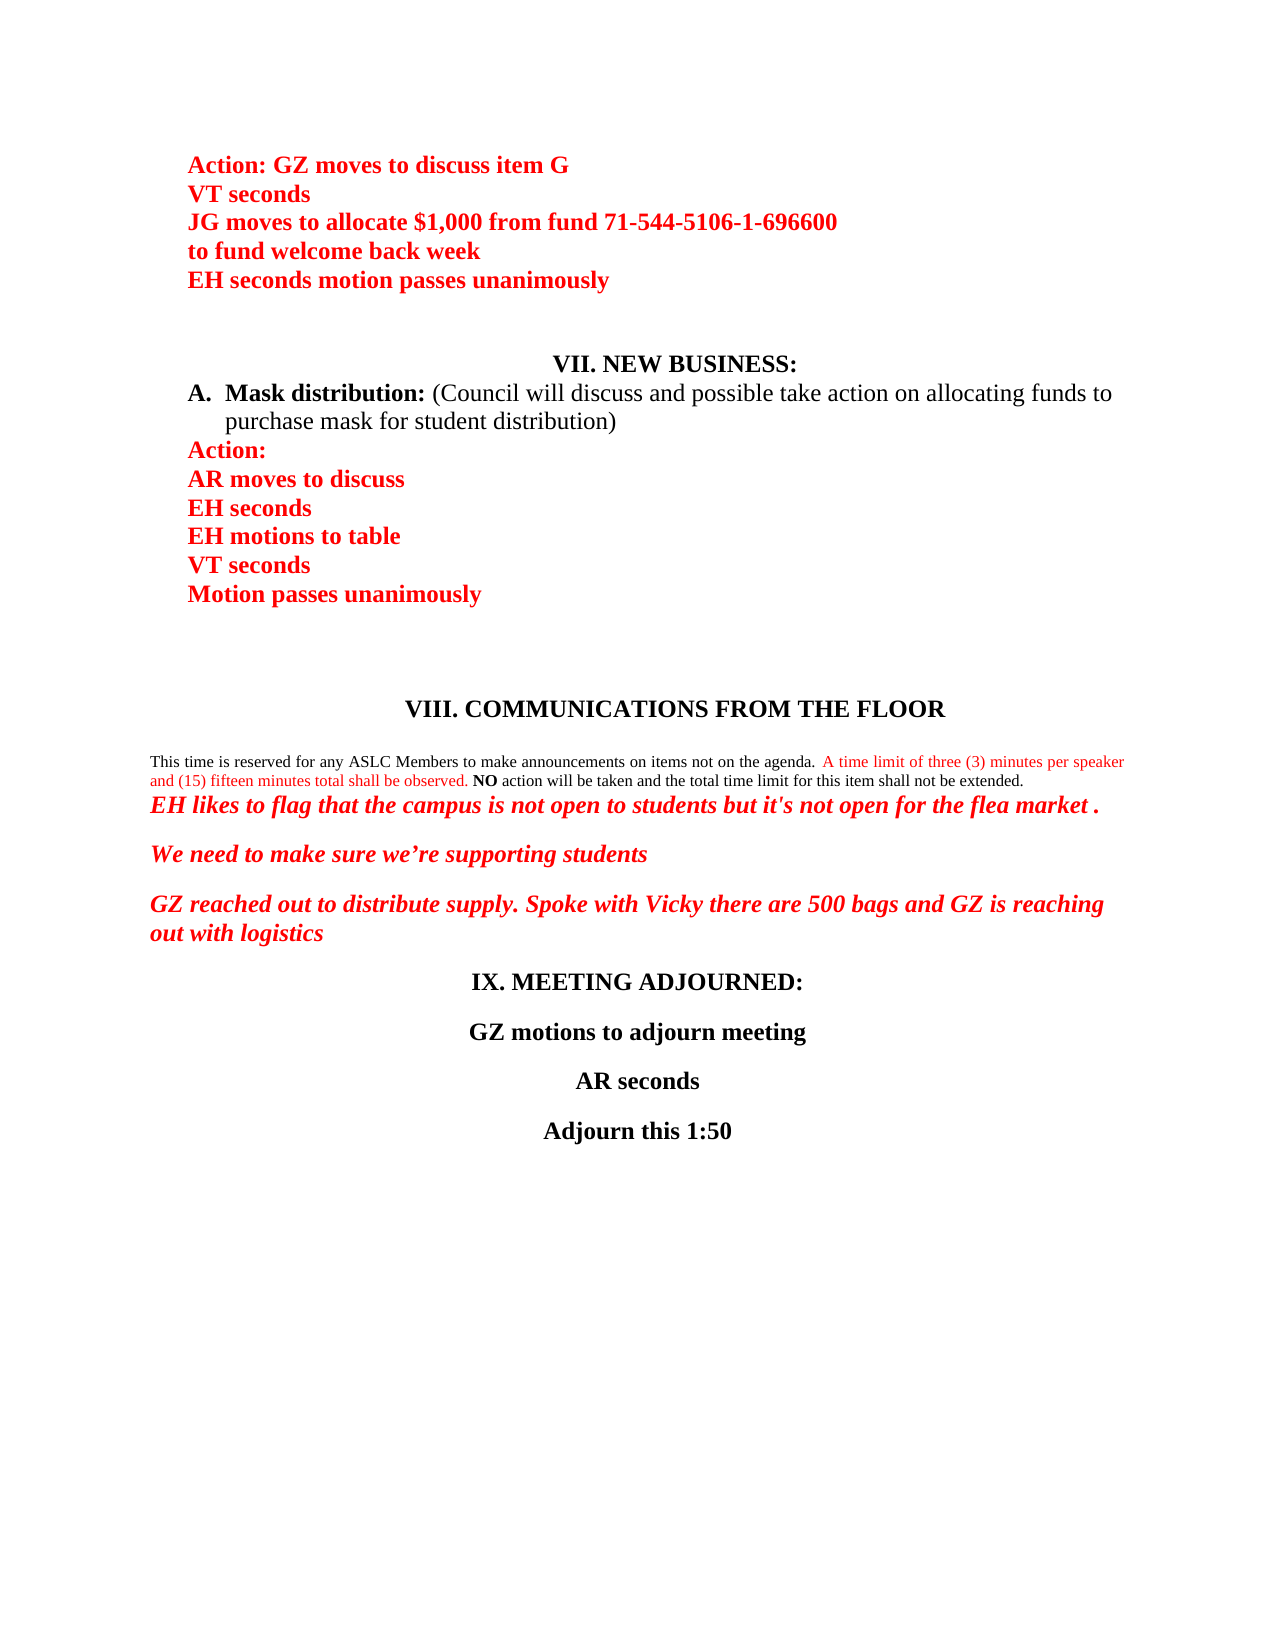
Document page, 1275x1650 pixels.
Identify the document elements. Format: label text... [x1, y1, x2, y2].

text Action: GZ moves to discuss item G [187, 150, 1200, 179]
text IX. MEETING ADJOURNED: [150, 967, 1125, 996]
text GZ reached out to distribute supply. Spoke with Vicky there are 500 bags and GZ is reaching out with logistics [150, 889, 1125, 946]
text Motion passes unanimously [187, 579, 1200, 608]
text AR moves to discuss [187, 464, 1200, 493]
text This time is reserved for any ASLC Members to make announcements on items not on the agenda. A time limit of three (3) minutes per speaker and (15) fifteen minutes total shall be observed. NO action will be taken and the total time limit for this item shall not be extended. [150, 751, 1125, 790]
text Action: [187, 435, 1200, 464]
text We need to make sure we’re supporting students [150, 839, 1125, 868]
text VIII. COMMUNICATIONS FROM THE FLOOR [150, 694, 1200, 723]
text Adjourn this 1:50 [150, 1116, 1125, 1145]
text EH seconds [187, 493, 1200, 521]
text VT seconds [187, 550, 1200, 579]
text to fund welcome back week [187, 236, 1200, 265]
text GZ motions to adjourn meeting [150, 1017, 1125, 1046]
text AR seconds [150, 1066, 1125, 1095]
list Mask distribution: (Council will discuss and possible take action on allocating funds to purchase mask for student distribution) [187, 378, 1200, 435]
text EH likes to flag that the campus is not open to students but it's not open for the flea market . [150, 790, 1125, 818]
text VT seconds [187, 179, 1200, 207]
text EH seconds motion passes unanimously [187, 265, 1200, 294]
text EH motions to table [187, 521, 1200, 550]
text VII. NEW BUSINESS: [150, 349, 1200, 378]
text JG moves to allocate $1,000 from fund 71-544-5106-1-696600 [187, 207, 1200, 236]
